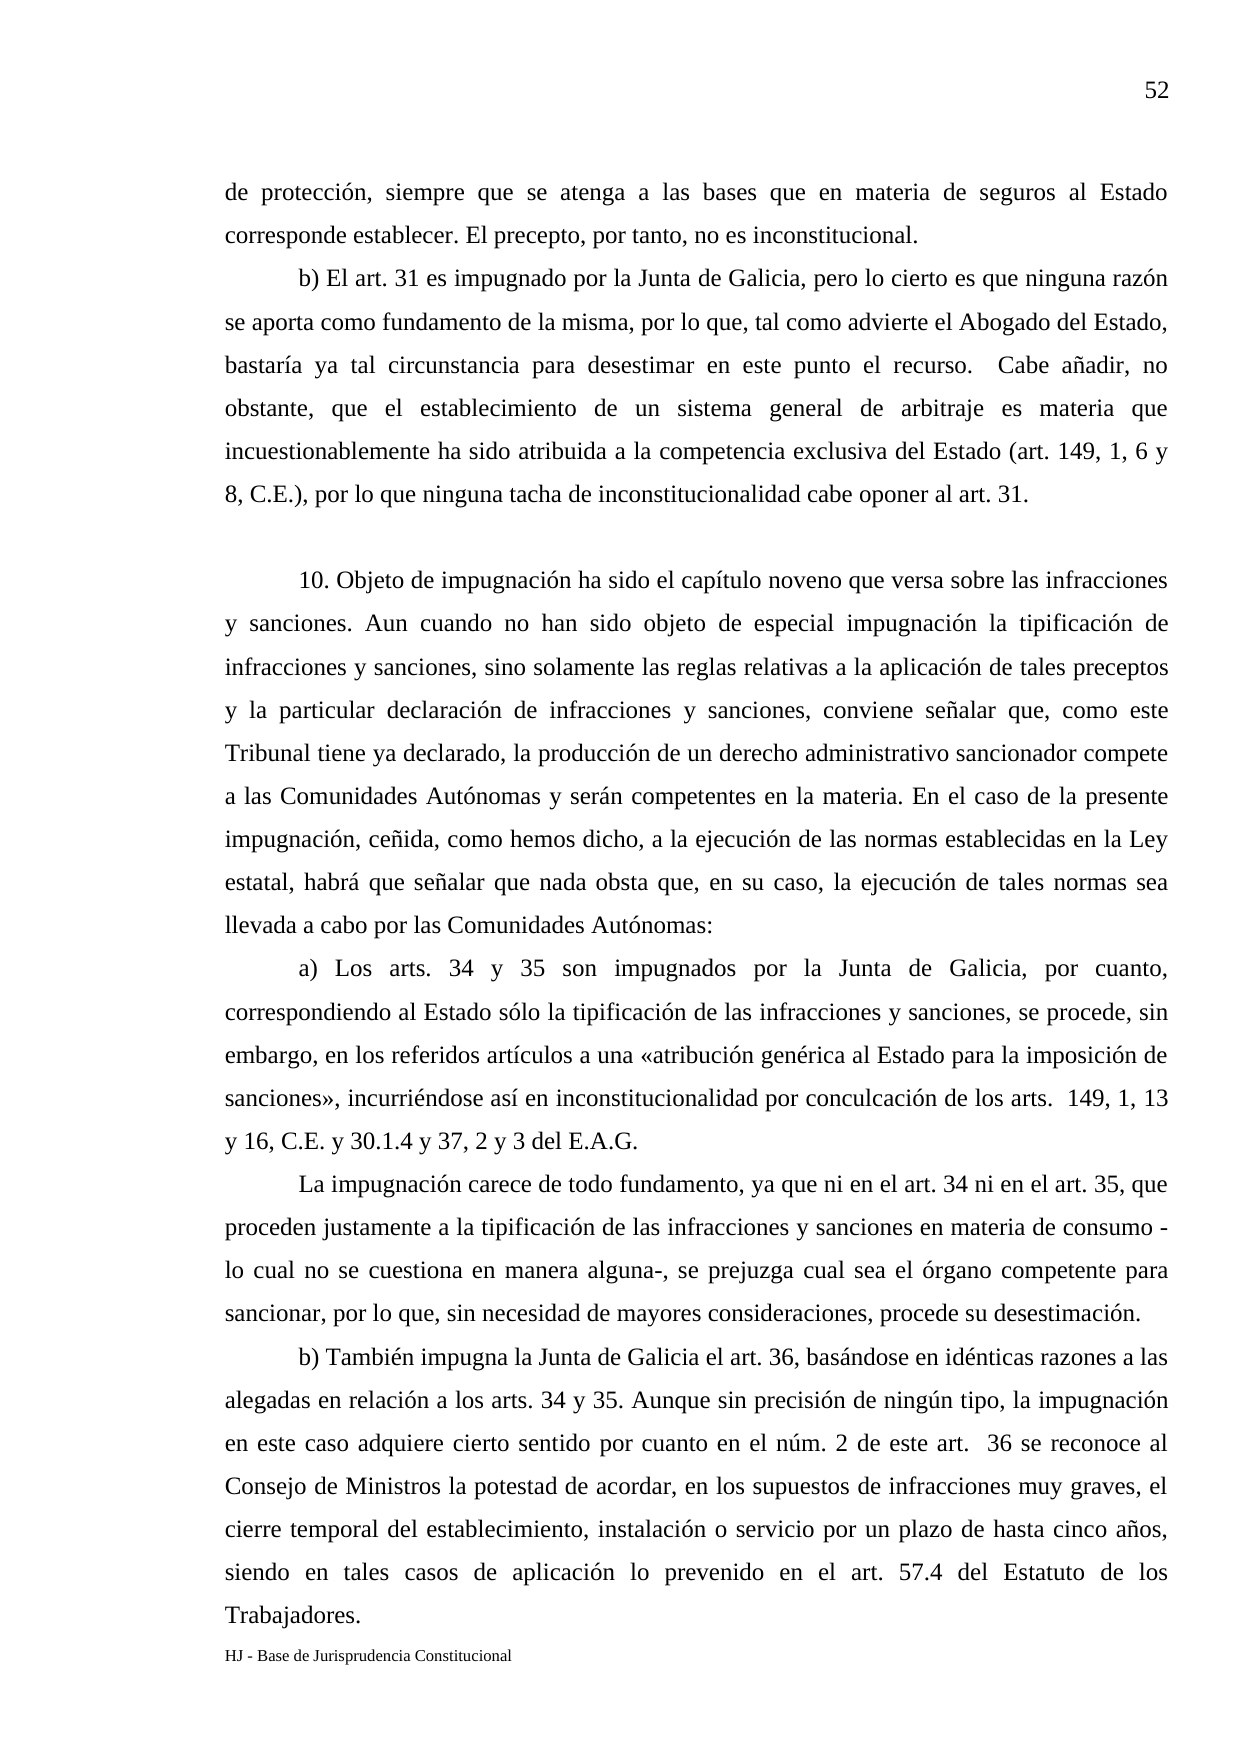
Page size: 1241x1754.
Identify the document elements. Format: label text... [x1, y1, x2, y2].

text b) El art. 31 es impugnado por la Junta de Galicia, pero lo cierto es que ninguna razón se aporta como fundamento de la misma, por lo que, tal como advierte el Abogado del Estado, bastaría ya tal circunstancia para desestimar en este punto el recurso. Cabe añadir, no obstante, que el establecimiento de un sistema general de arbitraje es materia que incuestionablemente ha sido atribuida a la competencia exclusiva del Estado (art. 149, 1, 6 y 8, C.E.), por lo que ninguna tacha de inconstitucionalidad cabe oponer al art. 31. [224, 263, 1169, 508]
text b) También impugna la Junta de Galicia el art. 36, basándose en idénticas razones a las alegadas en relación a los arts. 34 y 35. Aunque sin precisión de ningún tipo, la impugnación en este caso adquiere cierto sentido por cuanto en el núm. 2 de este art. 36 se reconoce al Consejo de Ministros la potestad de acordar, en los supuestos de infracciones muy graves, el cierre temporal del establecimiento, instalación o servicio por un plazo de hasta cinco años, siendo en tales casos de aplicación lo prevenido en el art. 57.4 del Estatuto de los Trabajadores. [224, 1342, 1169, 1629]
text 10. Objeto de impugnación ha sido el capítulo noveno que versa sobre las infracciones y sanciones. Aun cuando no han sido objeto de especial impugnación la tipificación de infracciones y sanciones, sino solamente las reglas relativas a la aplicación de tales preceptos y la particular declaración de infracciones y sanciones, conviene señalar que, como este Tribunal tiene ya declarado, la producción de un derecho administrativo sancionador compete a las Comunidades Autónomas y serán competentes en la materia. En el caso de la presente impugnación, ceñida, como hemos dicho, a la ejecución de las normas establecidas en la Ley estatal, habrá que señalar que nada obsta que, en su caso, la ejecución de tales normas sea llevada a cabo por las Comunidades Autónomas: [224, 565, 1169, 939]
text a) Los arts. 34 y 35 son impugnados por la Junta de Galicia, por cuanto, correspondiendo al Estado sólo la tipificación de las infracciones y sanciones, se procede, sin embargo, en los referidos artículos a una «atribución genérica al Estado para la imposición de sanciones», incurriéndose así en inconstitucionalidad por conculcación de los arts. 149, 1, 13 y 16, C.E. y 30.1.4 y 37, 2 y 3 del E.A.G. [224, 953, 1169, 1155]
text La impugnación carece de todo fundamento, ya que ni en el art. 34 ni en el art. 35, que proceden justamente a la tipificación de las infracciones y sanciones en materia de consumo -lo cual no se cuestiona en manera alguna-, se prejuzga cual sea el órgano competente para sancionar, por lo que, sin necesidad de mayores consideraciones, procede su desestimación. [224, 1169, 1169, 1327]
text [224, 177, 1169, 249]
